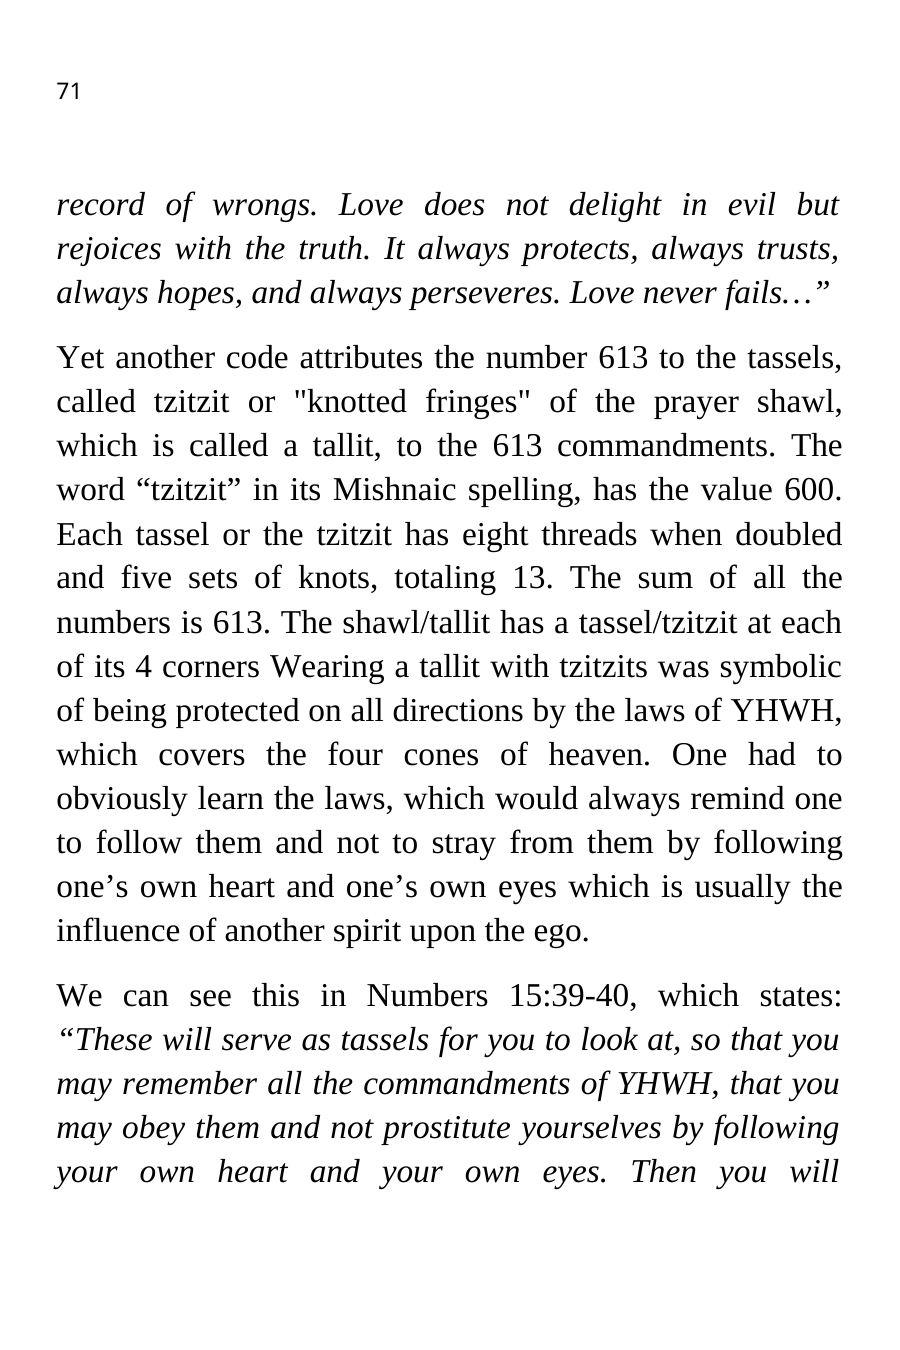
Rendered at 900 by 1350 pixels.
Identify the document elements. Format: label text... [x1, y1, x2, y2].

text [56, 975, 844, 1190]
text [56, 184, 844, 311]
text Yet another code attributes the number 613 to the tassels, called tzitzit or "knotted fringes" of the prayer shawl, which is called a tallit, to the 613 commandments. The word “tzitzit” in its Mishnaic spelling, has the value 600. Each tassel or the tzitzit has eight threads when doubled and five sets of knots, totaling 13. The sum of all the numbers is 613. The shawl/tallit has a tassel/tzitzit at each of its 4 corners Wearing a tallit with tzitzits was symbolic of being protected on all directions by the laws of YHWH, which covers the four cones of heaven. One had to obviously learn the laws, which would always remind one to follow them and not to stray from them by following one’s own heart and one’s own eyes which is usually the influence of another spirit upon the ego. [56, 337, 844, 949]
